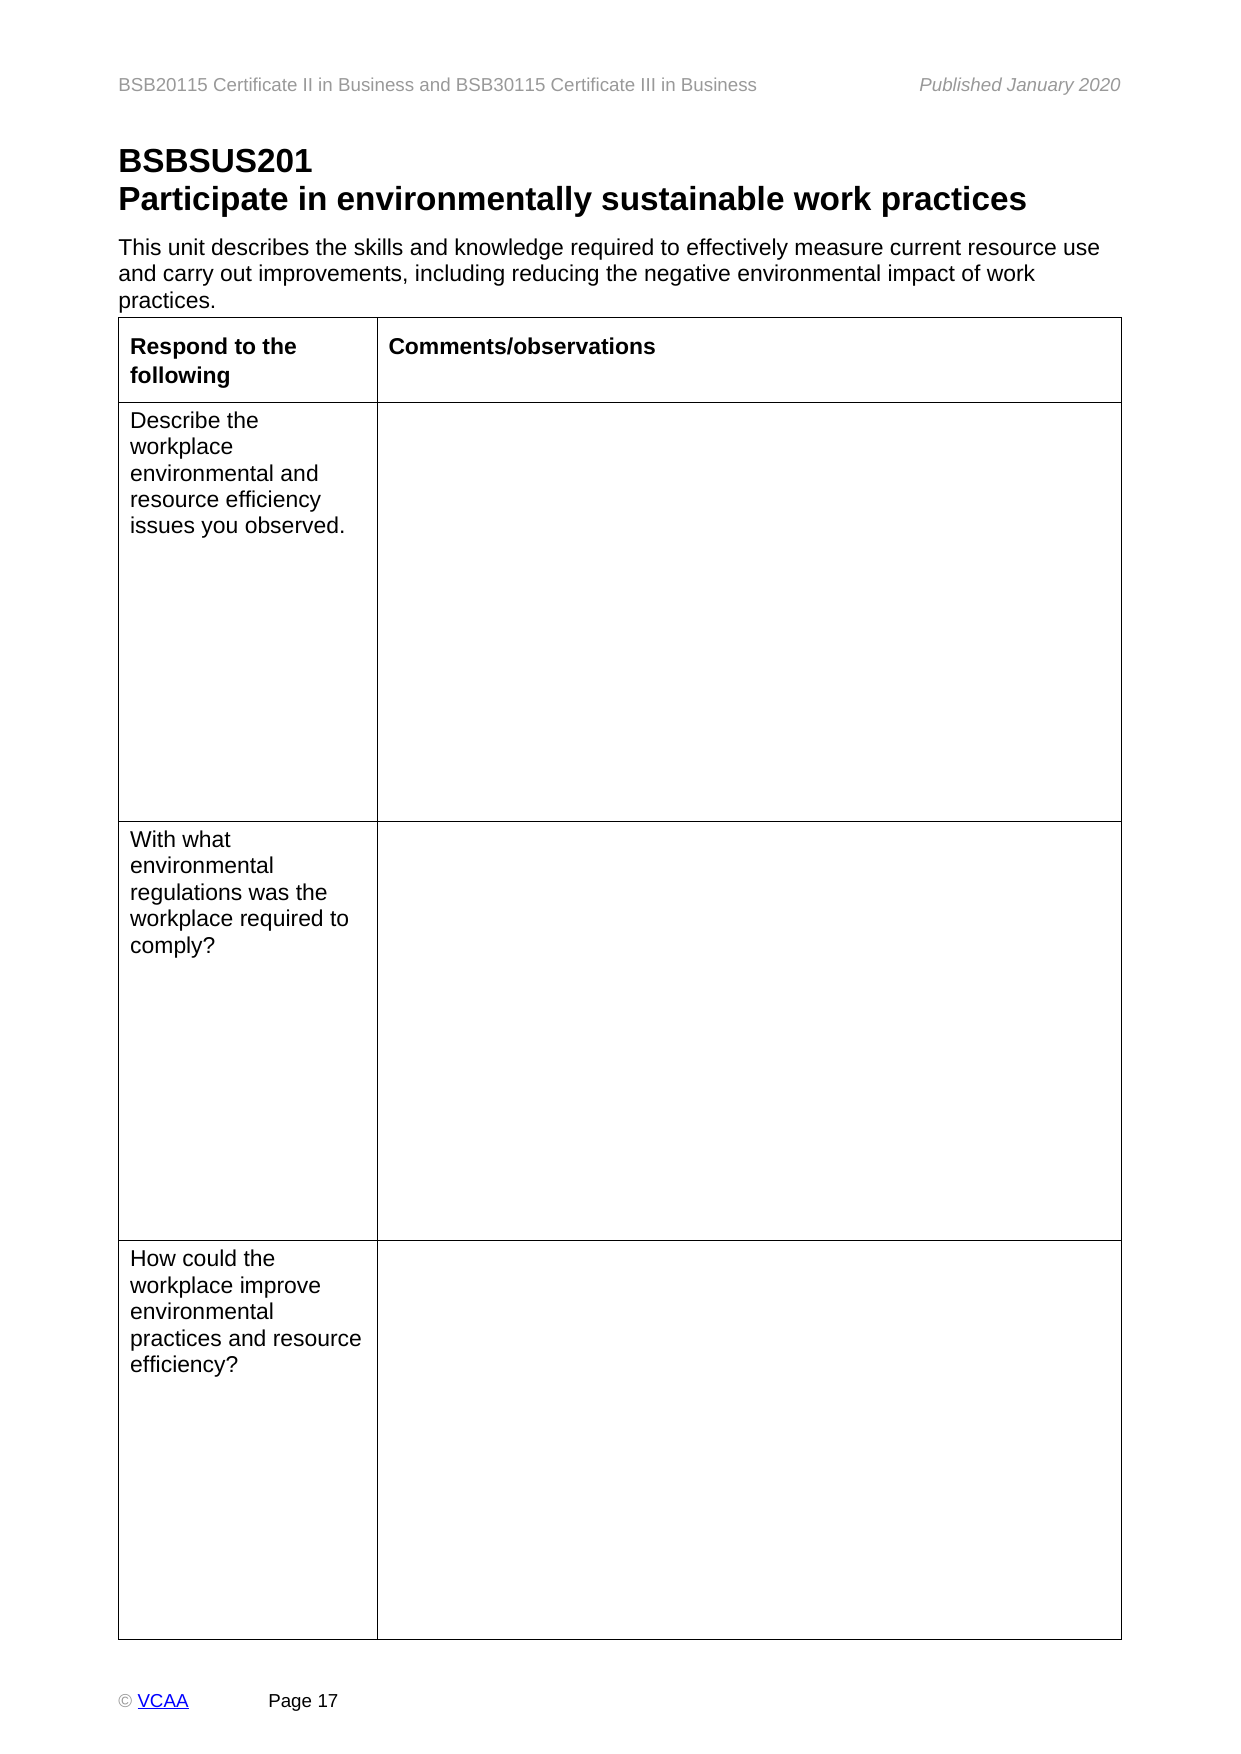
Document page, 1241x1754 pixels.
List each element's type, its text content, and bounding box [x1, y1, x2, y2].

table_cell [378, 1241, 1121, 1639]
table_header Comments/observations [378, 318, 1121, 402]
table_cell How could the workplace improve environmental practices and resource efficiency? [119, 1241, 377, 1639]
table_header Respond to the following [119, 318, 377, 402]
table_cell [378, 822, 1121, 1240]
table_cell With what environmental regulations was the workplace required to comply? [119, 822, 377, 1240]
table_cell Describe the workplace environmental and resource efficiency issues you observed. [119, 403, 377, 821]
table_cell [378, 403, 1121, 821]
text This unit describes the skills and knowledge required to effectively measure current resource use and carry out improvements, including reducing the negative environmental impact of work practices. [118, 234, 1122, 313]
subtitle BSBSUS201 Participate in environmentally sustainable work practices [118, 142, 1122, 217]
